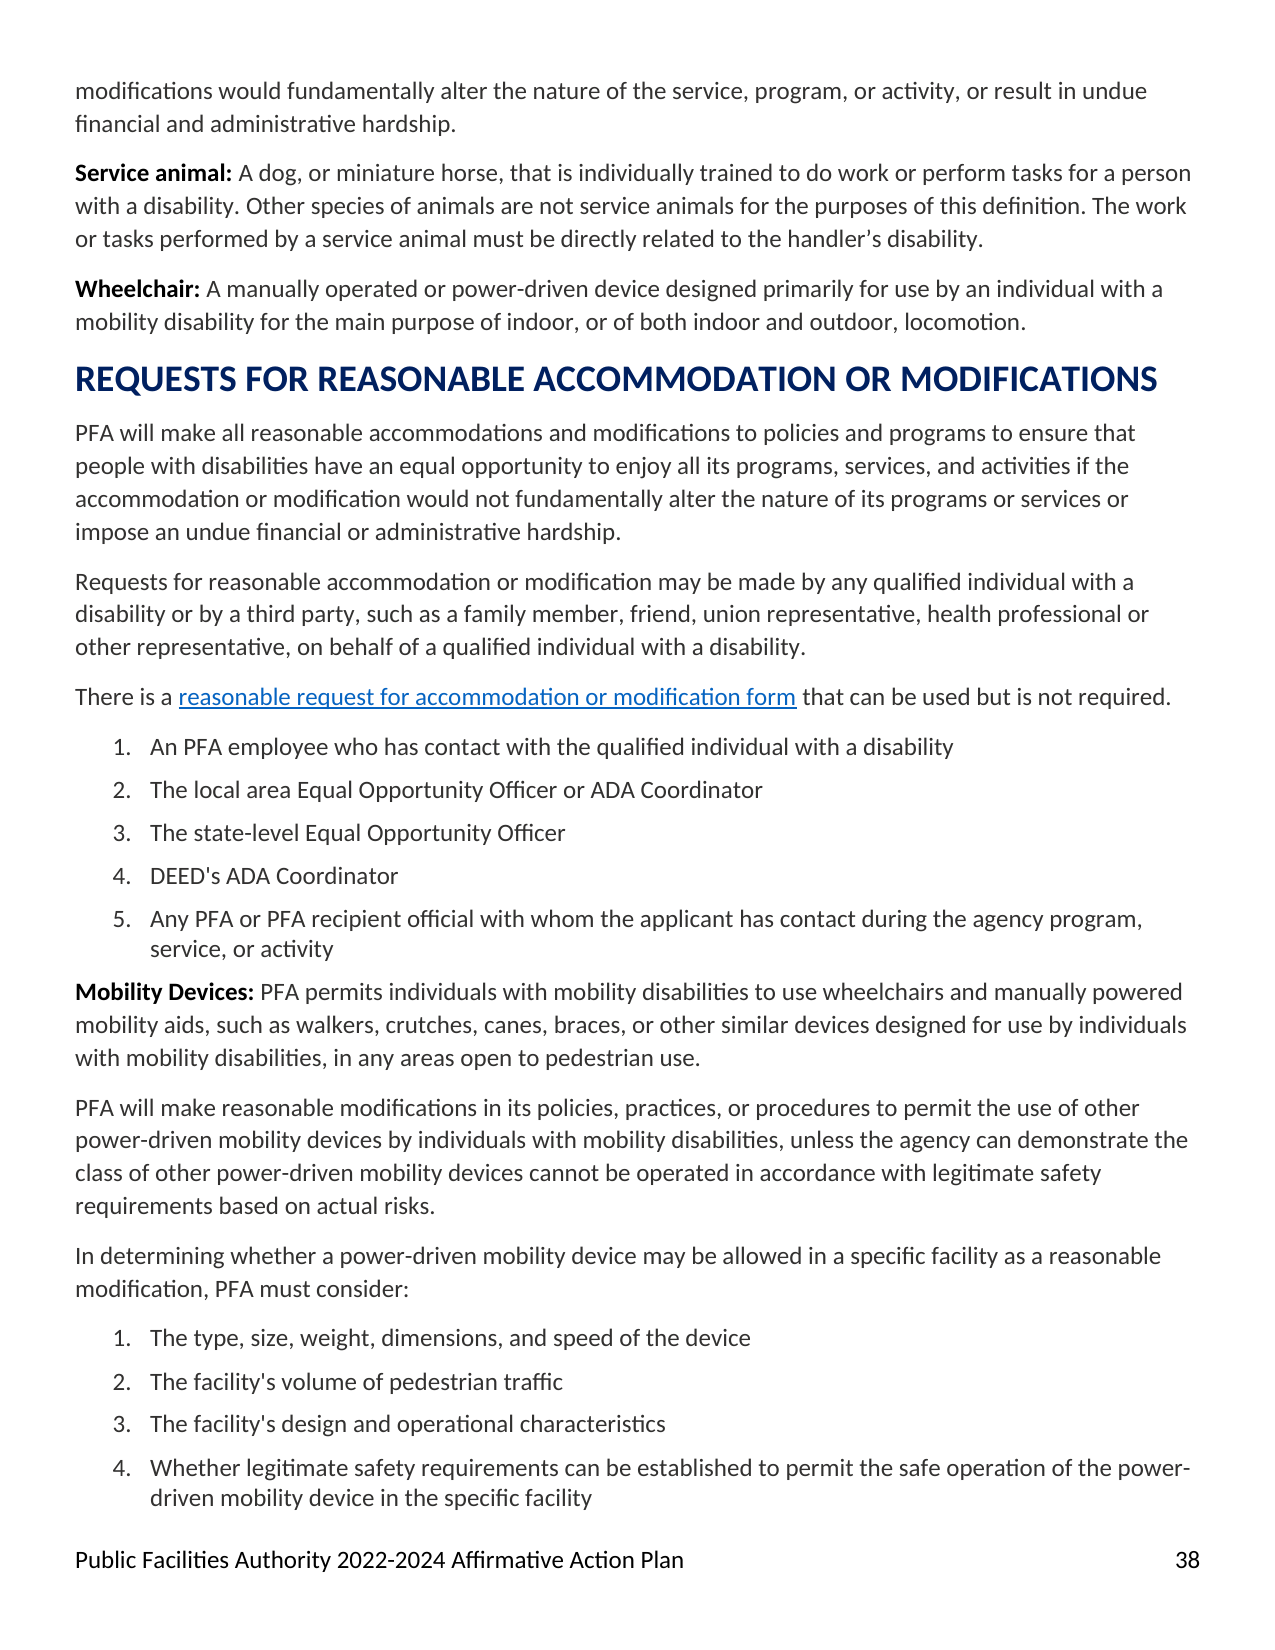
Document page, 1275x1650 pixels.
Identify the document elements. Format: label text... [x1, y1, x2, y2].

list The local area Equal Opportunity Officer or ADA Coordinator [112, 774, 1200, 804]
list The type, size, weight, dimensions, and speed of the device [112, 1323, 1200, 1353]
text Requests for reasonable accommodation or modification may be made by any qualified individual with a disability or by a third party, such as a family member, friend, union representative, health professional or other representative, on behalf of a qualified individual with a disability. [75, 566, 1200, 662]
text There is a reasonable request for accommodation or modification form that can be used but is not required. [75, 681, 1200, 712]
text In determining whether a power-driven mobility device may be allowed in a specific facility as a reasonable modification, PFA must consider: [75, 1240, 1200, 1303]
text Mobility Devices: PFA permits individuals with mobility disabilities to use wheelchairs and manually powered mobility aids, such as walkers, crutches, canes, braces, or other similar devices designed for use by individuals with mobility disabilities, in any areas open to pedestrian use. [75, 976, 1200, 1073]
text Wheelchair: A manually operated or power-driven device designed primarily for use by an individual with a mobility disability for the main purpose of indoor, or of both indoor and outdoor, locomotion. [75, 273, 1200, 336]
list Any PFA or PFA recipient official with whom the applicant has contact during the agency program, service, or activity [112, 903, 1200, 964]
list Whether legitimate safety requirements can be established to permit the safe operation of the power-driven mobility device in the specific facility [112, 1452, 1200, 1513]
text PFA will make reasonable modifications in its policies, practices, or procedures to permit the use of other power-driven mobility devices by individuals with mobility disabilities, unless the agency can demonstrate the class of other power-driven mobility devices cannot be operated in accordance with legitimate safety requirements based on actual risks. [75, 1092, 1200, 1221]
list An PFA employee who has contact with the qualified individual with a disability [112, 731, 1200, 761]
list DEED's ADA Coordinator [112, 860, 1200, 890]
text PFA will make all reasonable accommodations and modifications to policies and programs to ensure that people with disabilities have an equal opportunity to enjoy all its programs, services, and activities if the accommodation or modification would not fundamentally alter the nature of its programs or services or impose an undue financial or administrative hardship. [75, 417, 1200, 547]
subtitle REQUESTS FOR REASONABLE ACCOMMODATION OR MODIFICATIONS [75, 355, 1200, 401]
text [75, 75, 1200, 138]
list The facility's volume of pedestrian traffic [112, 1366, 1200, 1396]
list The facility's design and operational characteristics [112, 1409, 1200, 1439]
list The state-level Equal Opportunity Officer [112, 817, 1200, 847]
text Service animal: A dog, or miniature horse, that is individually trained to do work or perform tasks for a person with a disability. Other species of animals are not service animals for the purposes of this definition. The work or tasks performed by a service animal must be directly related to the handler’s disability. [75, 157, 1200, 254]
